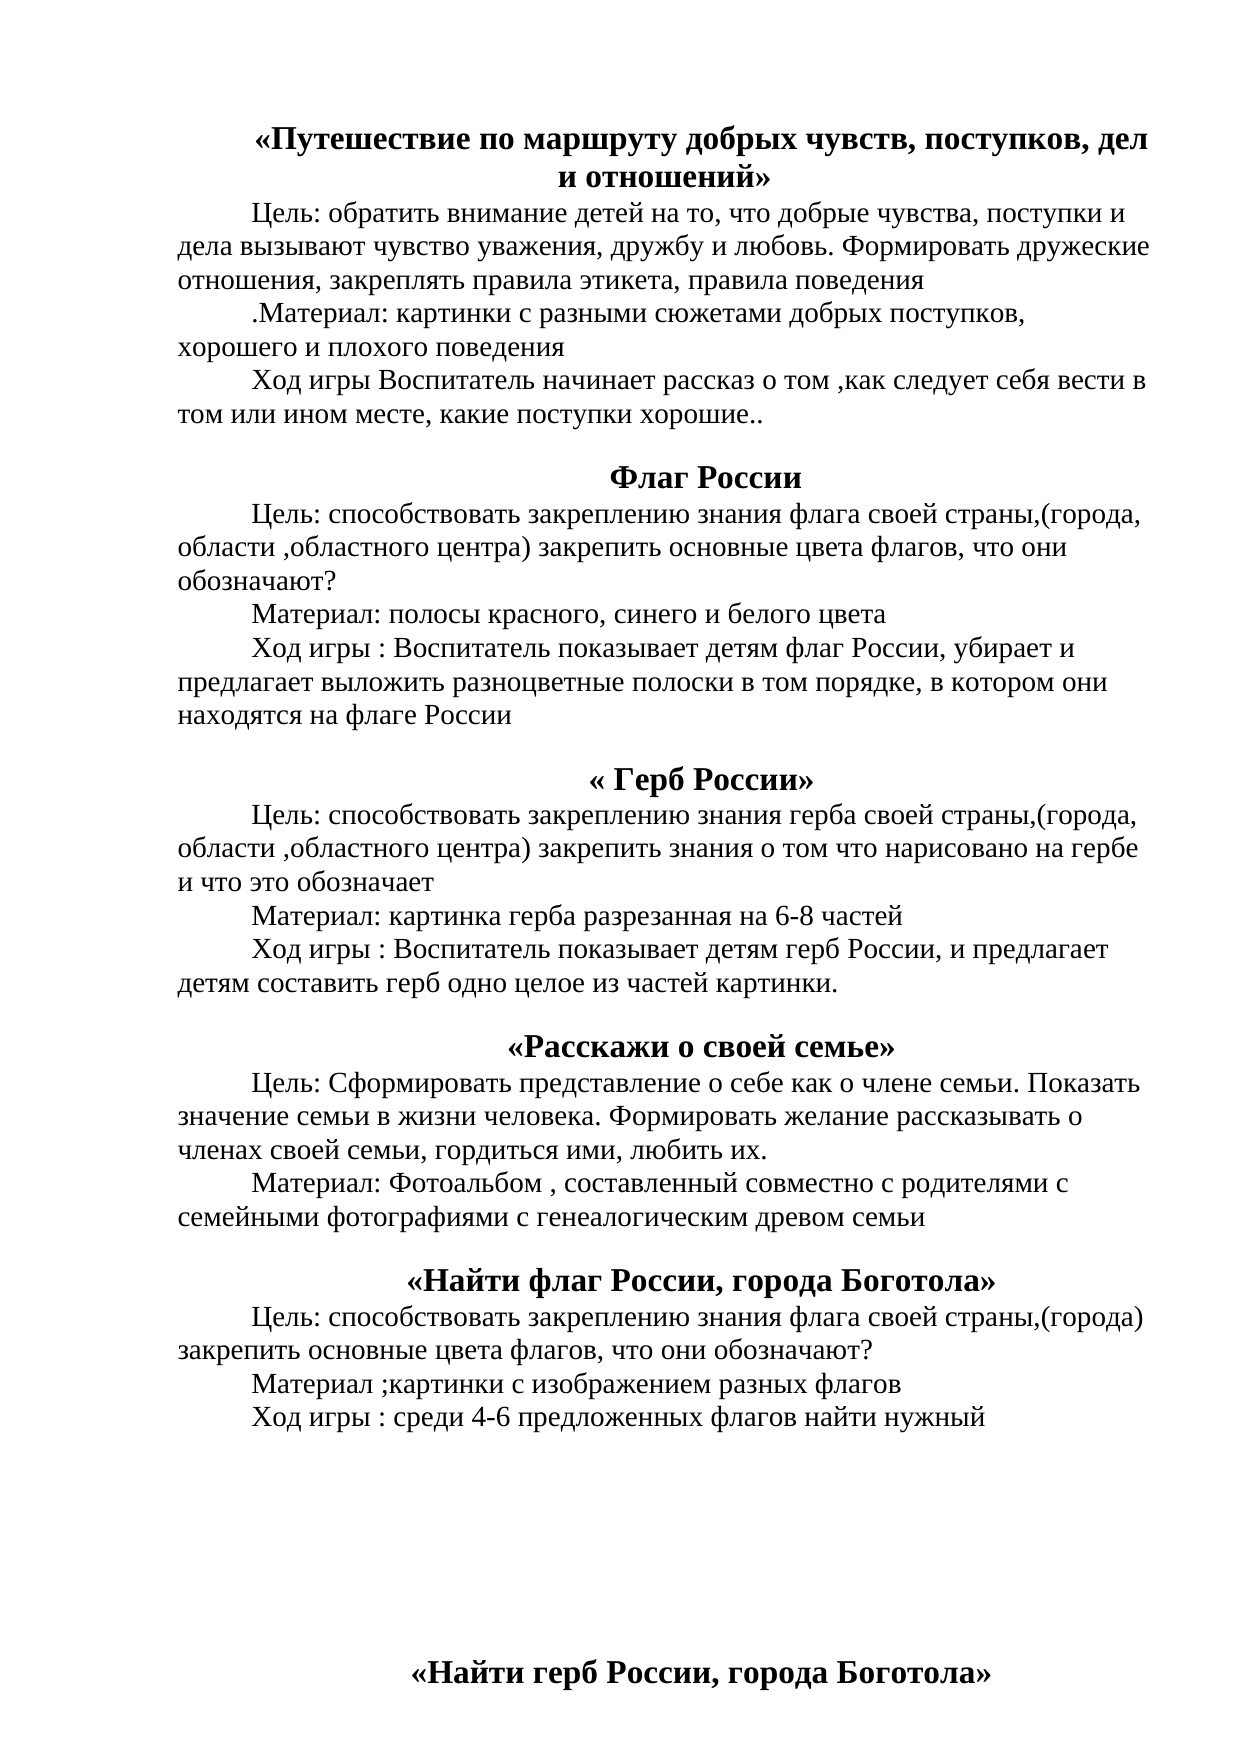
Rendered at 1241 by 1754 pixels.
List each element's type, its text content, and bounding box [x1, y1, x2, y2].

text Цель: обратить внимание детей на то, что добрые чувства, поступки и дела вызывают чувство уважения, дружбу и любовь. Формировать дружеские отношения, закреплять правила этикета, правила поведения [177, 195, 1152, 295]
text Цель: способствовать закреплению знания герба своей страны,(города, области ,областного центра) закрепить знания о том что нарисовано на гербе и что это обозначает [177, 797, 1152, 898]
text «Найти флаг России, города Боготола» [177, 1260, 1152, 1299]
text Цель: способствовать закреплению знания флага своей страны,(города, области ,областного центра) закрепить основные цвета флагов, что они обозначают? [177, 496, 1152, 597]
text Флаг России [177, 458, 1152, 496]
text Ход игры : среди 4-6 предложенных флагов найти нужный [177, 1399, 1152, 1461]
text « Герб России» [177, 759, 1152, 797]
text Материал: Фотоальбом , составленный совместно с родителями с семейными фотографиями с генеалогическим древом семьи [177, 1165, 1152, 1260]
text Ход игры : Воспитатель показывает детям флаг России, убирает и предлагает выложить разноцветные полоски в том порядке, в котором они находятся на флаге России [177, 630, 1152, 759]
text Материал: полосы красного, синего и белого цвета [177, 597, 1152, 630]
text Ход игры : Воспитатель показывает детям герб России, и предлагает детям составить герб одно целое из частей картинки. [177, 931, 1152, 1026]
text Ход игры Воспитатель начинает рассказ о том ,как следует себя вести в том или ином месте, какие поступки хорошие.. [177, 362, 1152, 458]
text «Найти герб России, города Боготола» [177, 1653, 1152, 1691]
text Материал: картинка герба разрезанная на 6-8 частей [177, 898, 1152, 931]
text Цель: способствовать закреплению знания флага своей страны,(города) закрепить основные цвета флагов, что они обозначают? [177, 1299, 1152, 1366]
text .Материал: картинки с разными сюжетами добрых поступков, хорошего и плохого поведения [177, 295, 1152, 362]
text «Расскажи о своей семье» [177, 1026, 1152, 1065]
text Цель: Сформировать представление о себе как о члене семьи. Показать значение семьи в жизни человека. Формировать желание рассказывать о членах своей семьи, гордиться ими, любить их. [177, 1065, 1152, 1165]
text Материал ;картинки с изображением разных флагов [177, 1366, 1152, 1399]
text «Путешествие по маршруту добрых чувств, поступков, дел и отношений» [177, 118, 1152, 195]
